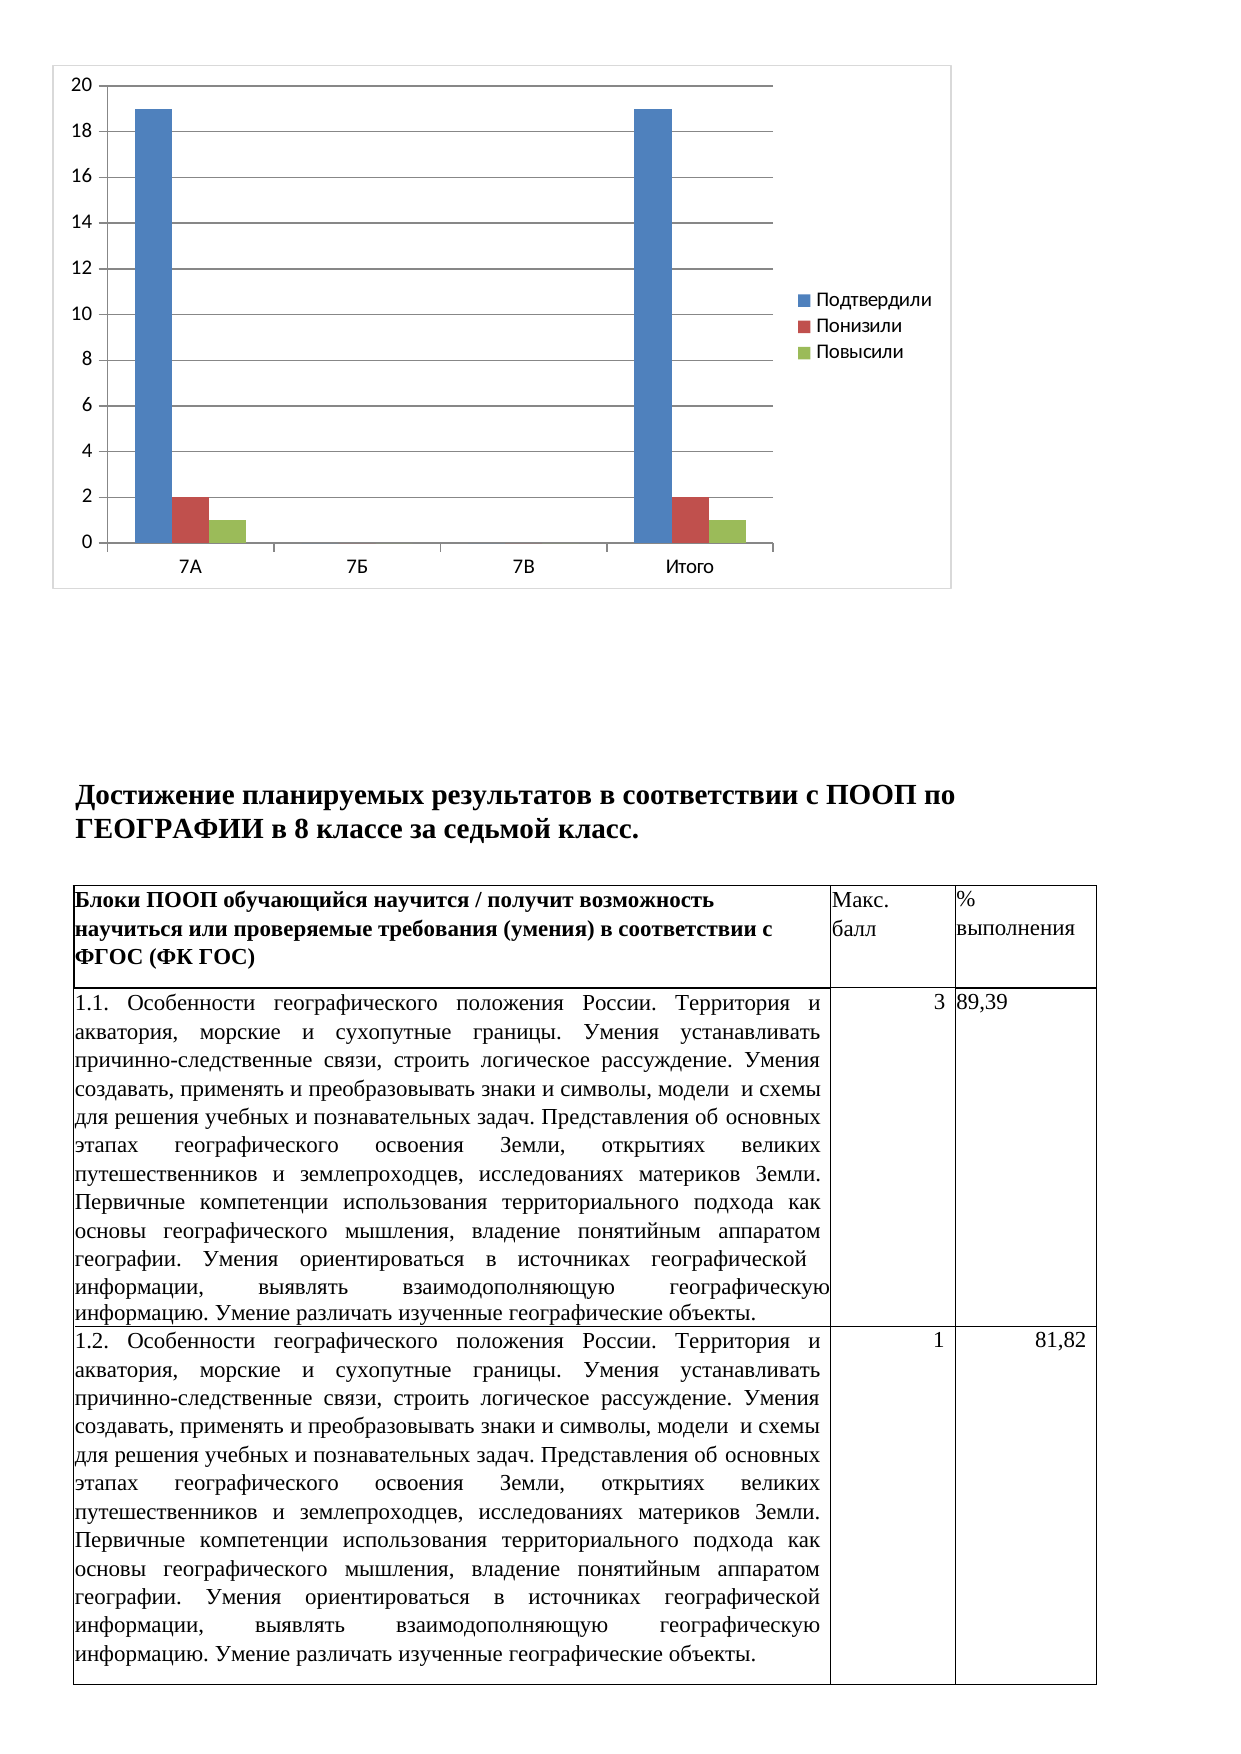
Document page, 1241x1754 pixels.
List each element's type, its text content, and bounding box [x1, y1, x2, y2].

table_cell 81,82 [956, 1327, 1096, 1684]
table_cell 3 [831, 988, 955, 1326]
table_cell 1.2. Особенности географического положения России. Территория и акватория, морские и сухопутные границы. Умения устанавливать причинно-следственные связи, строить логическое рассуждение. Умения создавать, применять и преобразовывать знаки и символы, модели и схемы для решения учебных и познавательных задач. Представления об основных этапах географического освоения Земли, открытиях великих путешественников и землепроходцев, исследованиях материков Земли. Первичные компетенции использования территориального подхода как основы географического мышления, владение понятийным аппаратом географии. Умения ориентироваться в источниках географической информации, выявлять взаимодополняющую географическую информацию. Умение различать изученные географические объекты. [74, 1326, 830, 1684]
table_cell 89,39 [956, 989, 1096, 1326]
subtitle Достижение планируемых результатов в соответствии с ПООП по ГЕОГРАФИИ в 8 классе за седьмой класс. [75, 777, 1026, 844]
table_cell 1.1. Особенности географического положения России. Территория и акватория, морские и сухопутные границы. Умения устанавливать причинно-следственные связи, строить логическое рассуждение. Умения создавать, применять и преобразовывать знаки и символы, модели и схемы для решения учебных и познавательных задач. Представления об основных этапах географического освоения Земли, открытиях великих путешественников и землепроходцев, исследованиях материков Земли. Первичные компетенции использования территориального подхода как основы географического мышления, владение понятийным аппаратом географии. Умения ориентироваться в источниках географической информации, выявлять взаимодополняющую географическую информацию. Умение различать изученные географические объекты. [74, 989, 830, 1326]
table_cell 1 [831, 1327, 955, 1684]
table_header Блоки ПООП обучающийся научится / получит возможность научиться или проверяемые требования (умения) в соответствии с ФГОС (ФК ГОС) [75, 886, 830, 987]
table_header % выполнения [956, 886, 1096, 987]
table_header Макс. балл [831, 886, 955, 987]
